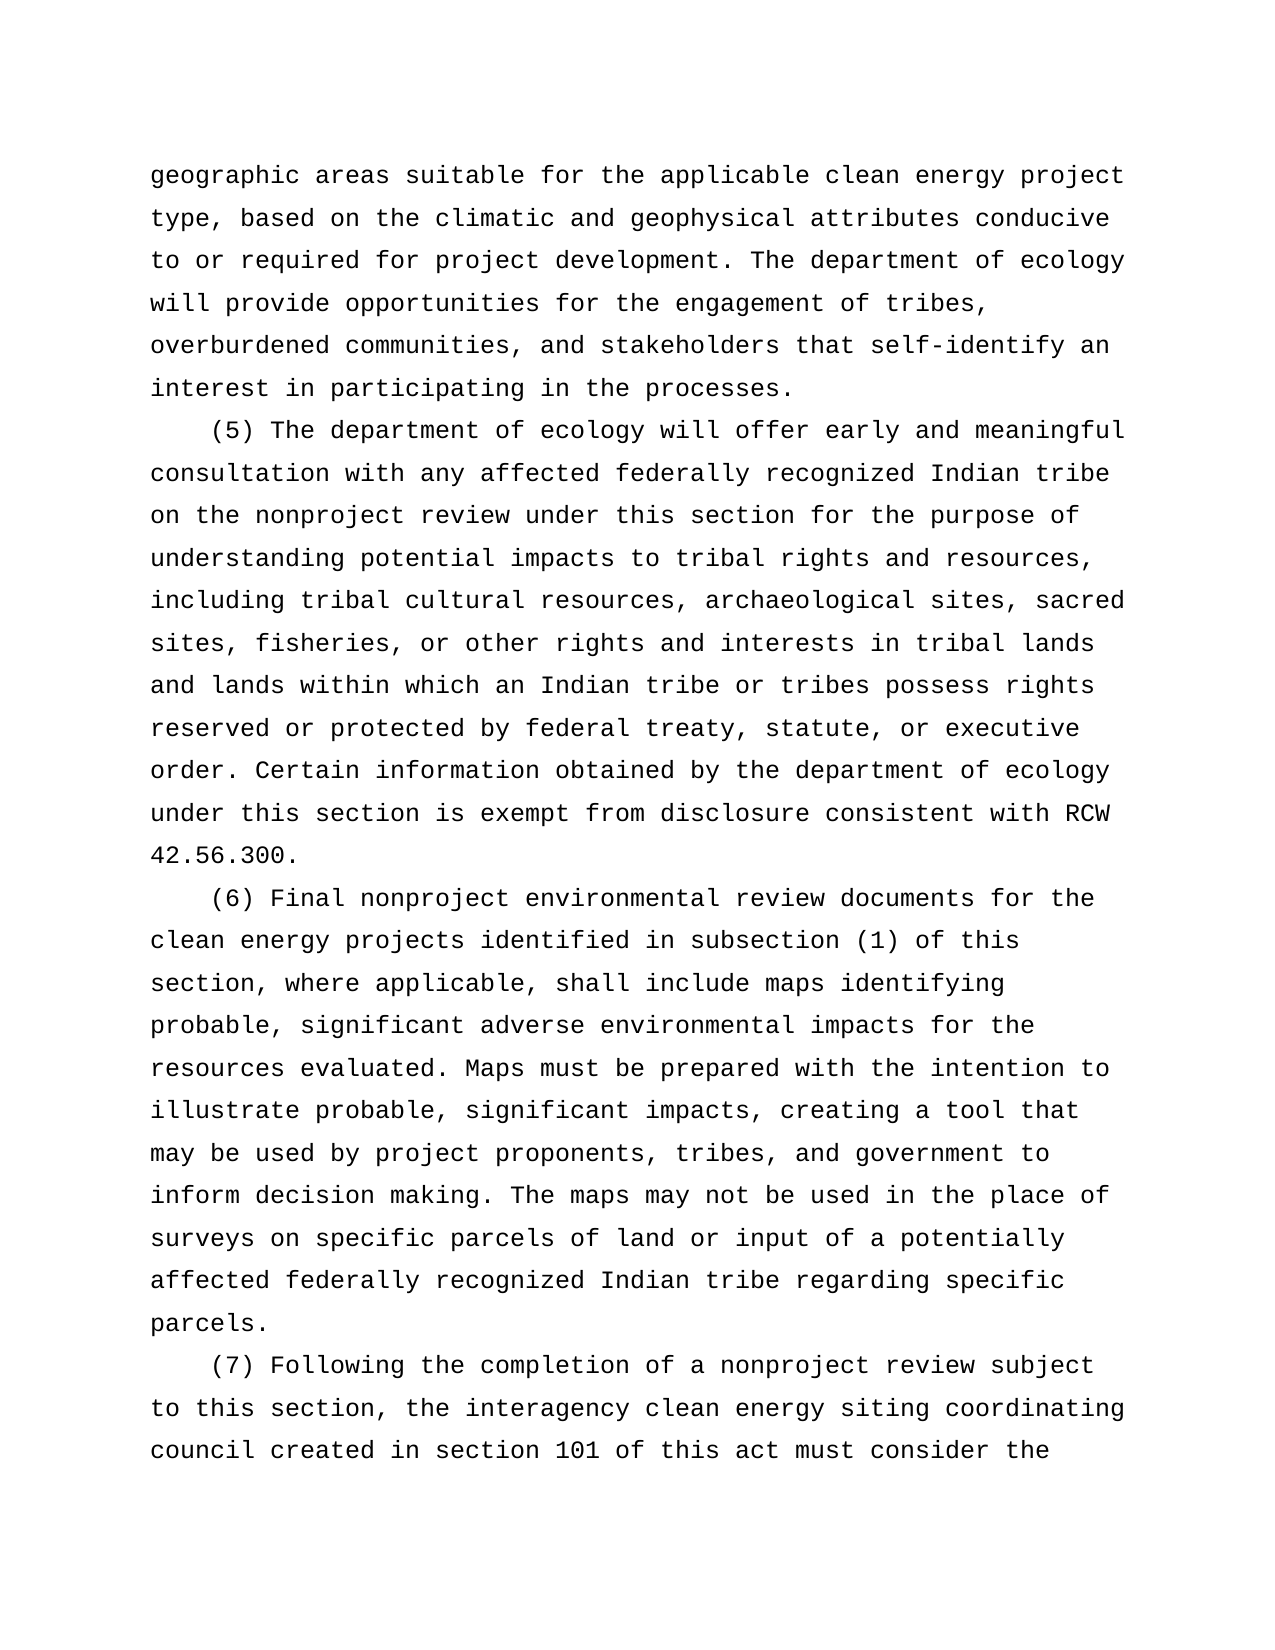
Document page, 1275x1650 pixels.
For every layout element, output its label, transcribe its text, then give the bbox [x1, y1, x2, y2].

text (5) The department of ecology will offer early and meaningful consultation with any affected federally recognized Indian tribe on the nonproject review under this section for the purpose of understanding potential impacts to tribal rights and resources, including tribal cultural resources, archaeological sites, sacred sites, fisheries, or other rights and interests in tribal lands and lands within which an Indian tribe or tribes possess rights reserved or protected by federal treaty, statute, or executive order. Certain information obtained by the department of ecology under this section is exempt from disclosure consistent with RCW 42.56.300. [150, 405, 1125, 872]
text (6) Final nonproject environmental review documents for the clean energy projects identified in subsection (1) of this section, where applicable, shall include maps identifying probable, significant adverse environmental impacts for the resources evaluated. Maps must be prepared with the intention to illustrate probable, significant impacts, creating a tool that may be used by project proponents, tribes, and government to inform decision making. The maps may not be used in the place of surveys on specific parcels of land or input of a potentially affected federally recognized Indian tribe regarding specific parcels. [150, 872, 1125, 1340]
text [150, 1340, 1125, 1467]
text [150, 150, 1125, 405]
